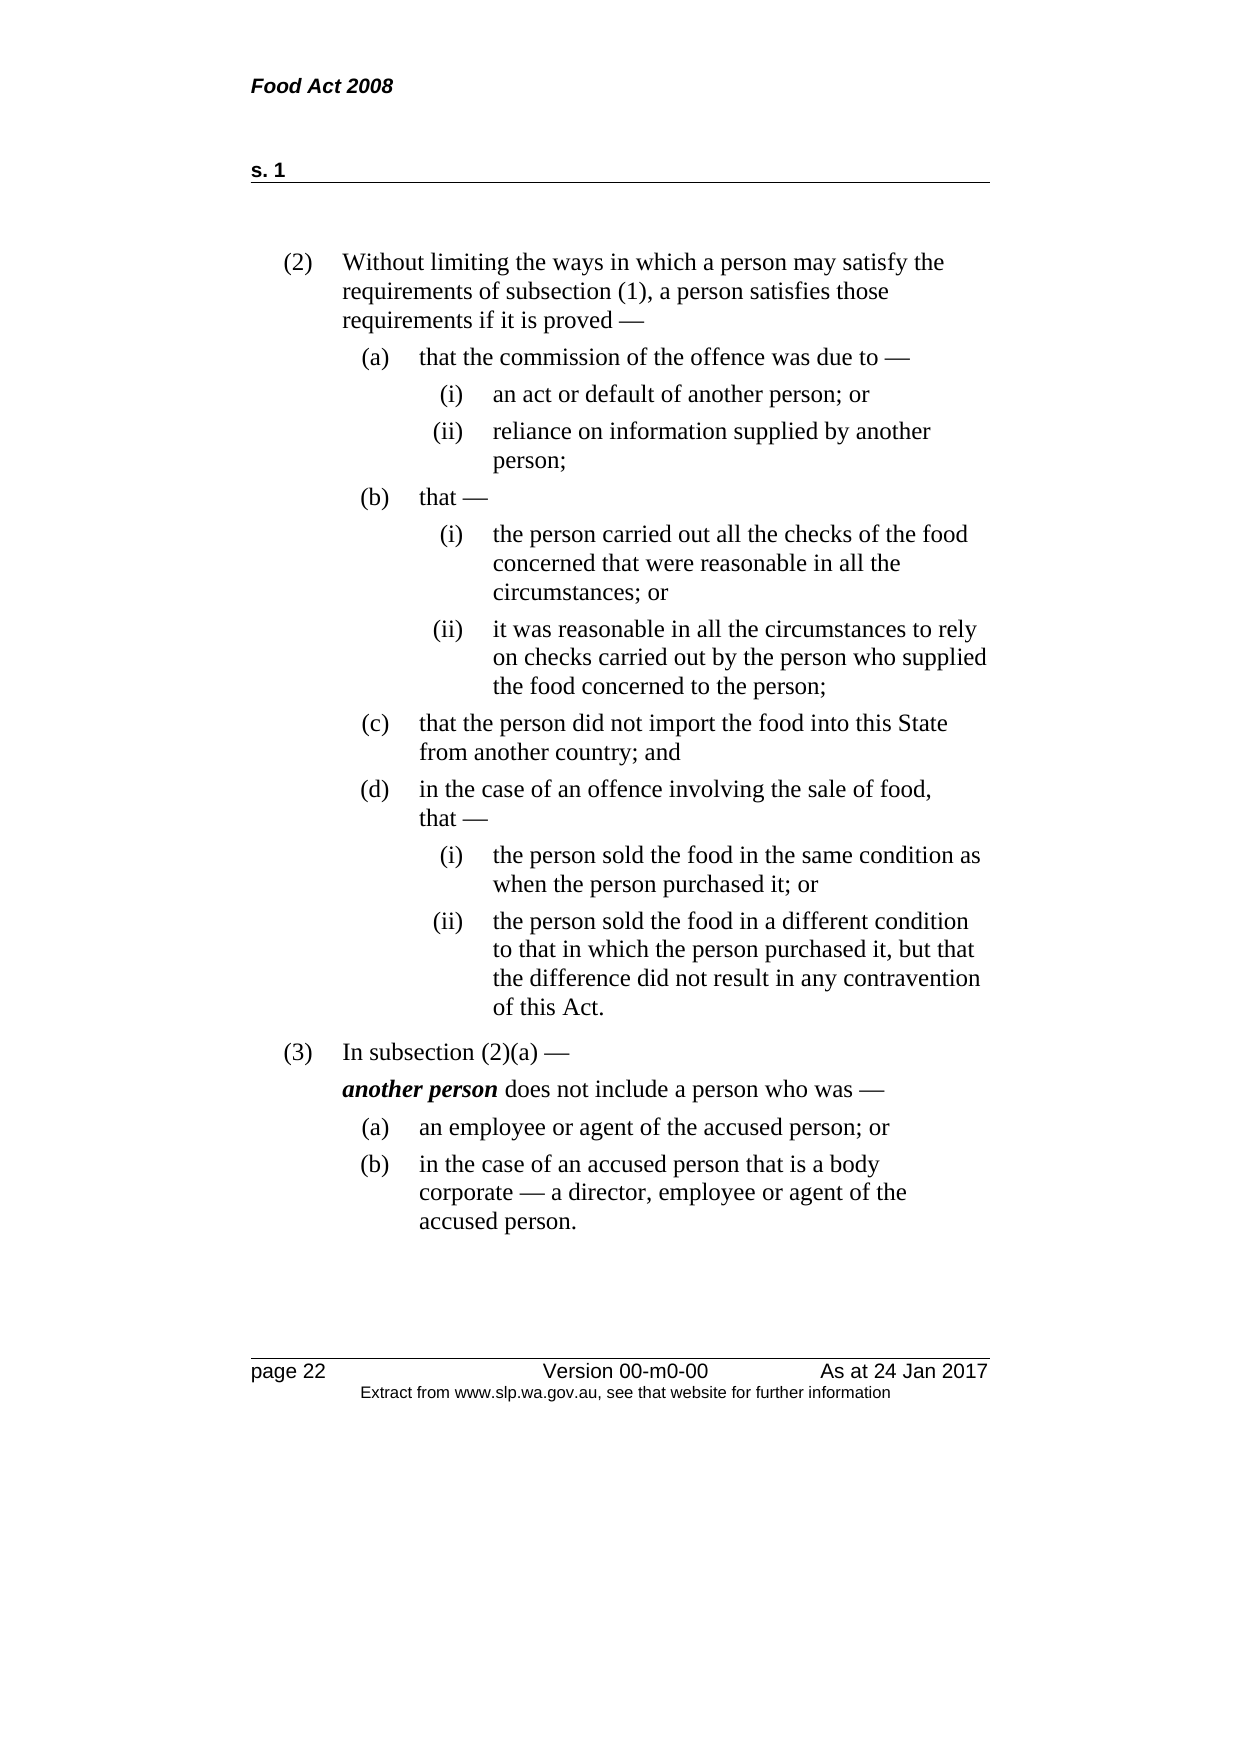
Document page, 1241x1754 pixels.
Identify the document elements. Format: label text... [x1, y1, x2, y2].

text (ii) reliance on information supplied by another person; [251, 416, 990, 474]
text (a) an employee or agent of the accused person; or [251, 1112, 990, 1140]
text (2) Without limiting the ways in which a person may satisfy the requirements of subsection (1), a person satisfies those requirements if it is proved — [251, 247, 990, 334]
text (d) in the case of an offence involving the sale of food, that — [251, 774, 990, 832]
text (i) the person carried out all the checks of the food concerned that were reasonable in all the circumstances; or [251, 519, 990, 605]
text (b) that — [251, 482, 990, 511]
text (i) an act or default of another person; or [251, 379, 990, 408]
text (ii) the person sold the food in a different condition to that in which the person purchased it, but that the difference did not result in any contravention of this Act. [251, 906, 990, 1021]
text another person does not include a person who was — [251, 1074, 990, 1103]
text (b) in the case of an accused person that is a body corporate — a director, employee or agent of the accused person. [251, 1149, 990, 1235]
text (ii) it was reasonable in all the circumstances to rely on checks carried out by the person who supplied the food concerned to the person; [251, 614, 990, 700]
text (a) that the commission of the offence was due to — [251, 342, 990, 371]
text (c) that the person did not import the food into this State from another country; and [251, 708, 990, 766]
text (i) the person sold the food in the same condition as when the person purchased it; or [251, 840, 990, 897]
text (3) In subsection (2)(a) — [251, 1037, 990, 1066]
